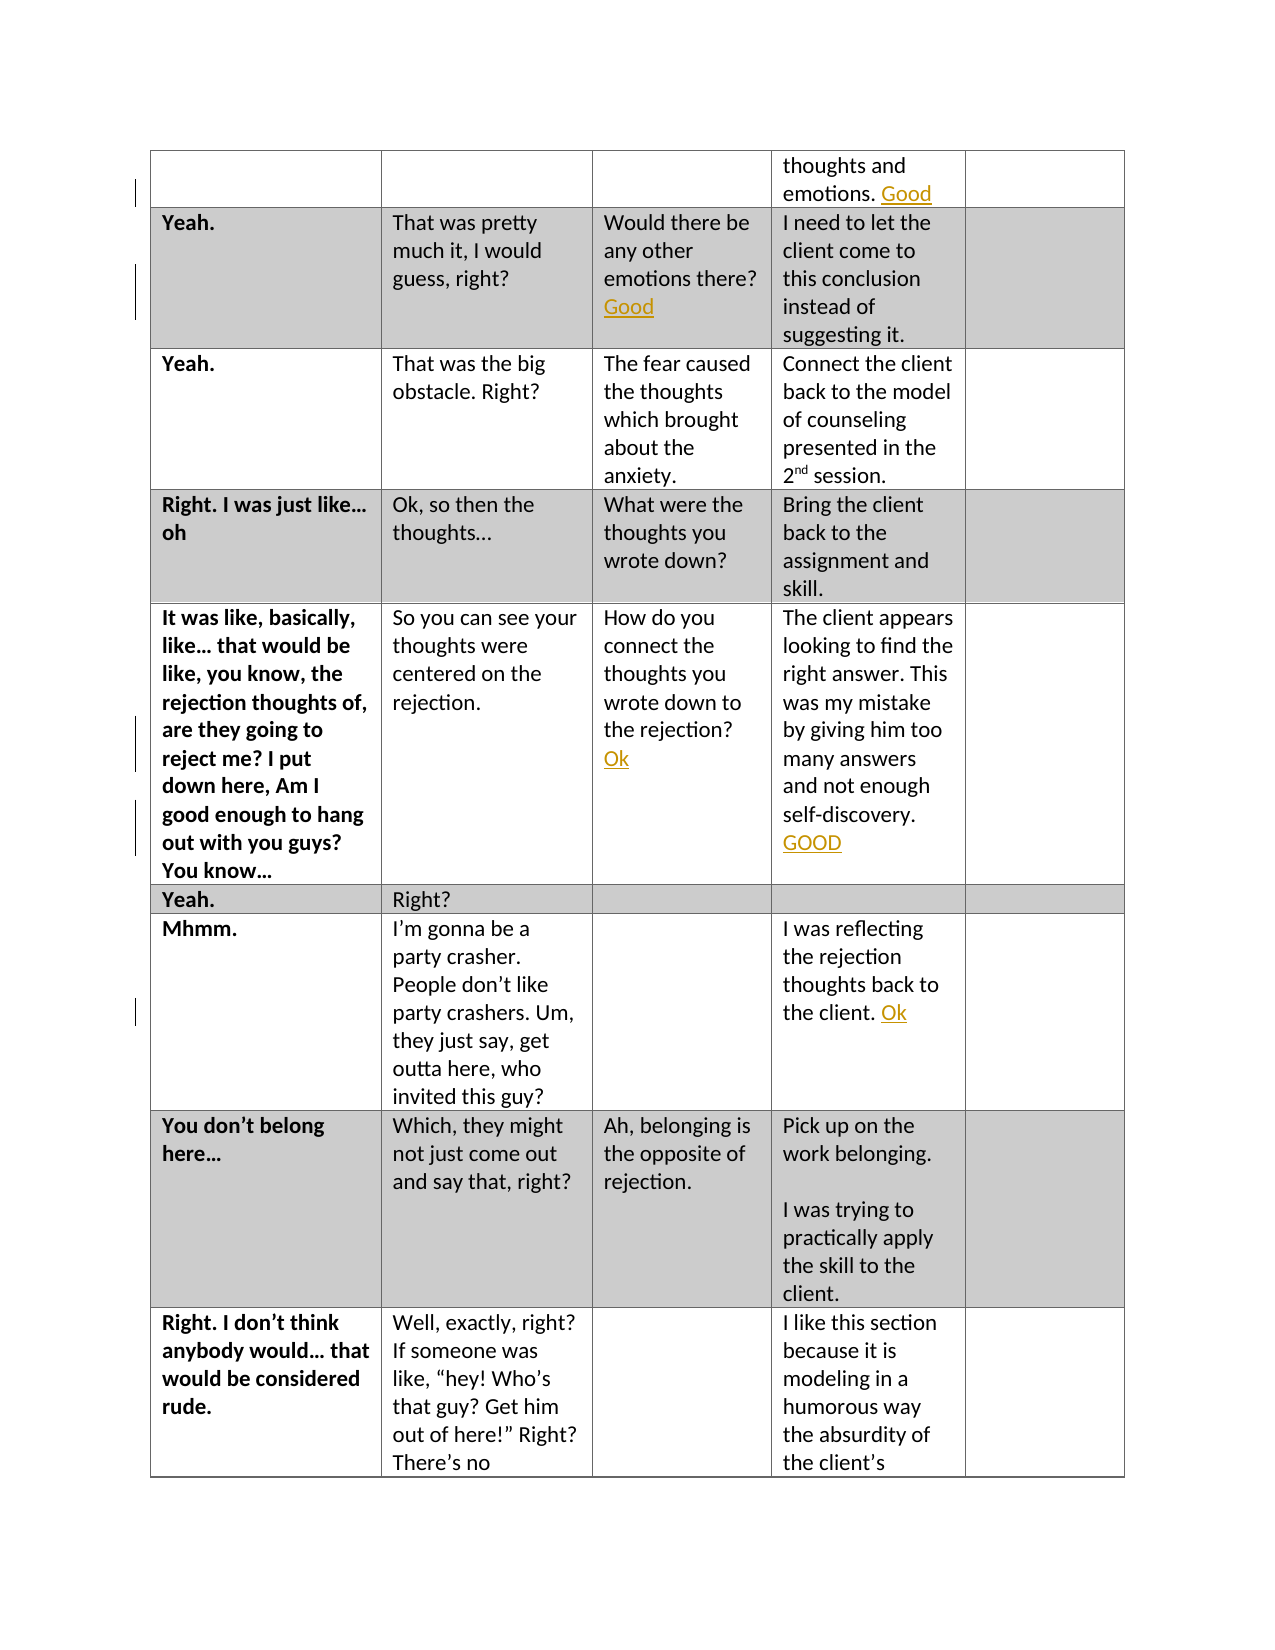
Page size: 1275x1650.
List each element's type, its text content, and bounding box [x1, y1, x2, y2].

table_cell [593, 1308, 771, 1476]
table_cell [382, 1308, 592, 1476]
table_cell Ah, belonging is the opposite of rejection. [593, 1111, 771, 1307]
table_cell I’m gonna be a party crasher. People don’t like party crashers. Um, they just say, get outta here, who invited this guy? [382, 914, 592, 1110]
table_cell Right? [382, 885, 592, 913]
table_cell [966, 151, 1124, 207]
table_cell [151, 151, 381, 207]
table_cell What were the thoughts you wrote down? [593, 490, 771, 602]
table_cell That was pretty much it, I would guess, right? [382, 208, 592, 348]
table_cell [966, 1111, 1124, 1307]
table_cell It was like, basically, like… that would be like, you know, the rejection thoughts of, are they going to reject me? I put down here, Am I good enough to hang out with you guys? You know… [151, 604, 381, 884]
table_cell [966, 349, 1124, 489]
table_cell [593, 151, 771, 207]
table_cell I was reflecting the rejection thoughts back to the client. [772, 914, 965, 1110]
table_cell [966, 914, 1124, 1110]
table_cell Ok, so then the thoughts… [382, 490, 592, 602]
table_cell Yeah. [151, 349, 381, 489]
table_cell Yeah. [151, 208, 381, 348]
table_cell [772, 885, 965, 913]
table_cell Pick up on the work belonging. I was trying to practically apply the skill to the client. [772, 1111, 965, 1307]
table_cell You don’t belong here… [151, 1111, 381, 1307]
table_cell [772, 1308, 965, 1476]
table_cell The client appears looking to find the right answer. This was my mistake by giving him too many answers and not enough self-discovery. [772, 604, 965, 884]
table_cell Bring the client back to the assignment and skill. [772, 490, 965, 602]
table_cell That was the big obstacle. Right? [382, 349, 592, 489]
table_cell The fear caused the thoughts which brought about the anxiety. [593, 349, 771, 489]
table_cell [593, 885, 771, 913]
table_cell Mhmm. [151, 914, 381, 1110]
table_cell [151, 1308, 381, 1476]
table_cell [966, 490, 1124, 602]
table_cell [772, 151, 965, 207]
table_cell How do you connect the thoughts you wrote down to the rejection? [593, 604, 771, 884]
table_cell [382, 151, 592, 207]
table_cell So you can see your thoughts were centered on the rejection. [382, 604, 592, 884]
table_cell [966, 885, 1124, 913]
table_cell Which, they might not just come out and say that, right? [382, 1111, 592, 1307]
table_cell Connect the client back to the model of counseling presented in the 2nd session. [772, 349, 965, 489]
table_cell I need to let the client come to this conclusion instead of suggesting it. [772, 208, 965, 348]
table_cell [966, 604, 1124, 884]
table_cell Right. I was just like… oh [151, 490, 381, 602]
table_cell [966, 208, 1124, 348]
table_cell [966, 1308, 1124, 1476]
table_cell [593, 914, 771, 1110]
table_cell Would there be any other emotions there? [593, 208, 771, 348]
table_cell Yeah. [151, 885, 381, 913]
